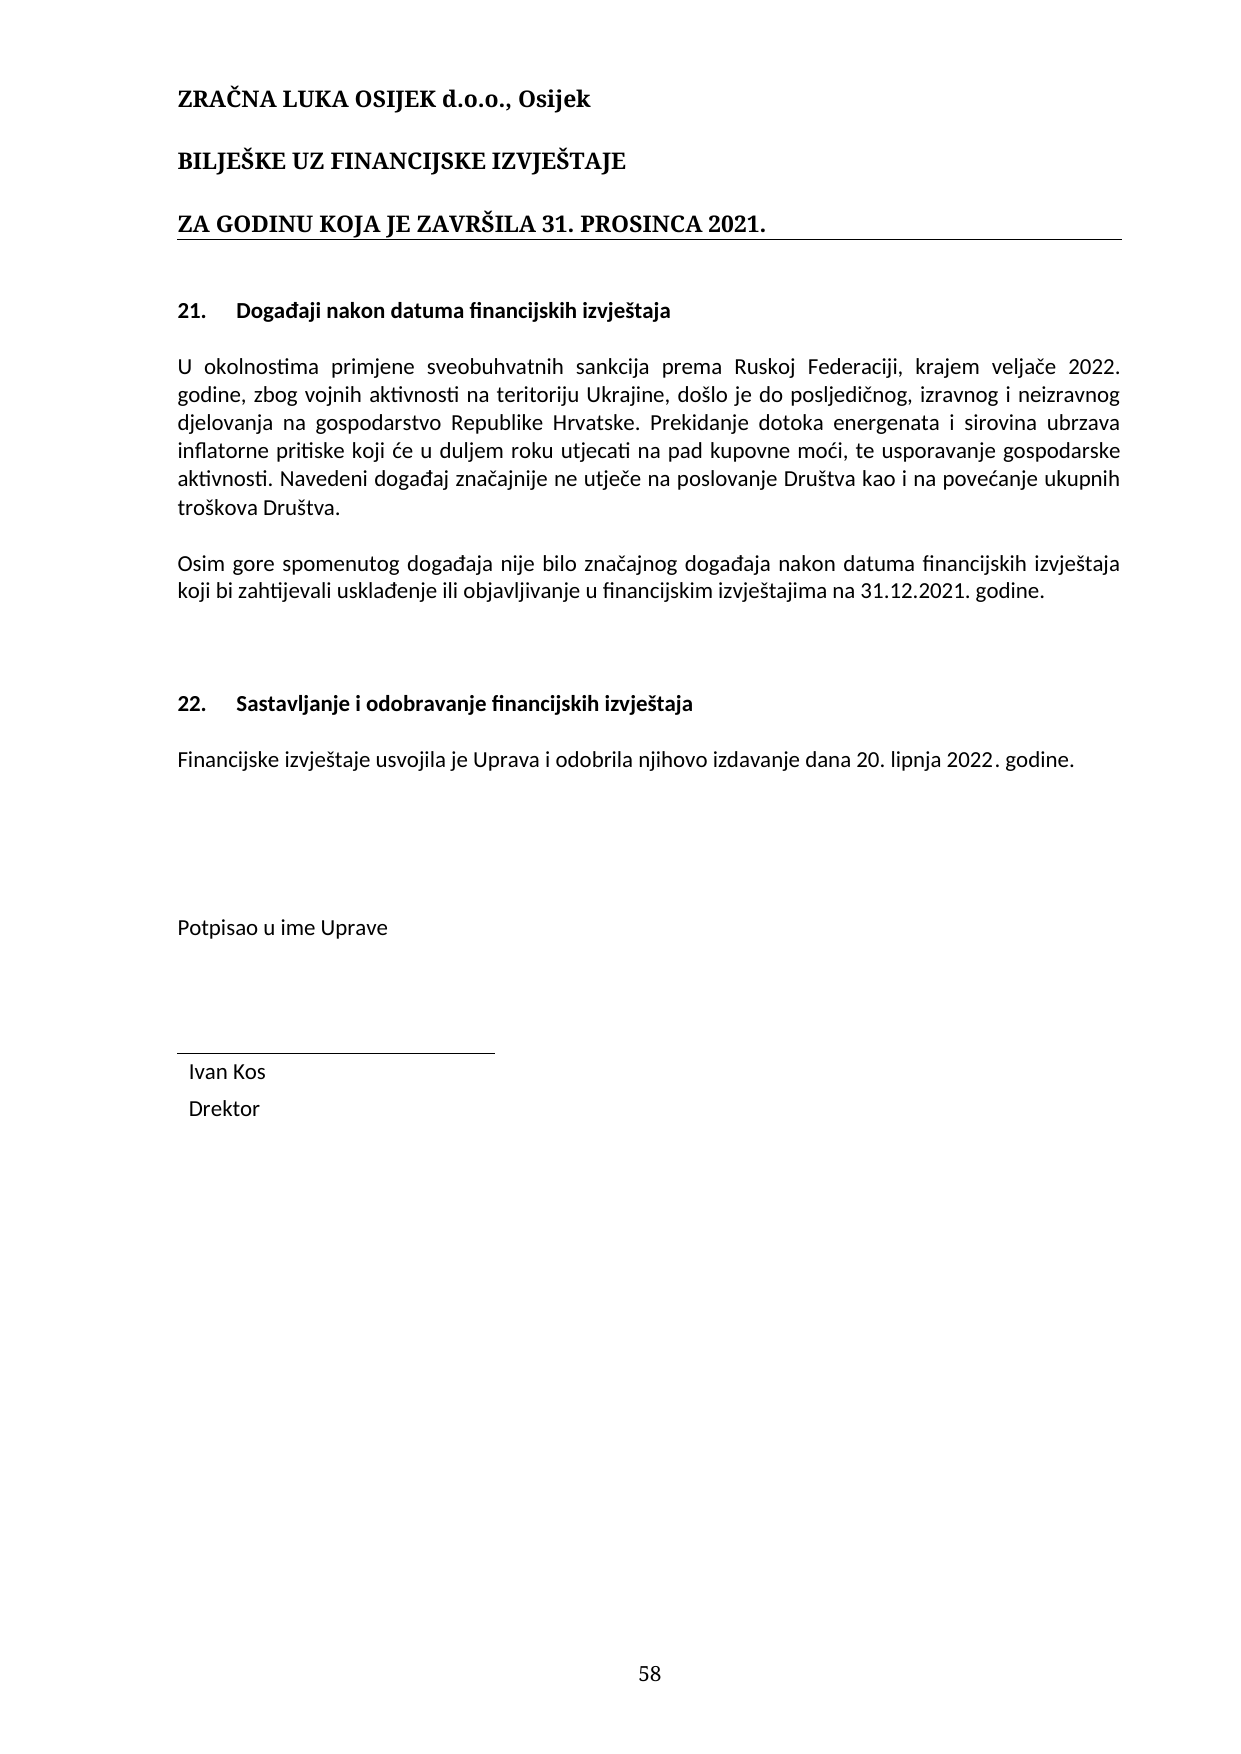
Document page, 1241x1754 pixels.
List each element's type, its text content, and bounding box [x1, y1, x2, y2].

text 21. Događaji nakon datuma financijskih izvještaja [177, 296, 1122, 324]
text 22. Sastavljanje i odobravanje financijskih izvještaja [177, 689, 1122, 717]
text Financijske izvještaje usvojila je Uprava i odobrila njihovo izdavanje dana 20. lipnja 2022. godine. [177, 745, 1122, 773]
text Osim gore spomenutog događaja nije bilo značajnog događaja nakon datuma financijskih izvještaja koji bi zahtijevali usklađenje ili objavljivanje u financijskim izvještajima na 31.12.2021. godine. [177, 549, 1122, 605]
text U okolnostima primjene sveobuhvatnih sankcija prema Ruskoj Federaciji, krajem veljače 2022. godine, zbog vojnih aktivnosti na teritoriju Ukrajine, došlo je do posljedičnog, izravnog i neizravnog djelovanja na gospodarstvo Republike Hrvatske. Prekidanje dotoka energenata i sirovina ubrzava inflatorne pritiske koji će u duljem roku utjecati na pad kupovne moći, te usporavanje gospodarske aktivnosti. Navedeni događaj značajnije ne utječe na poslovanje Društva kao i na povećanje ukupnih troškova Društva. [177, 352, 1122, 521]
table_header Ivan Kos [177, 1054, 494, 1088]
text Potpisao u ime Uprave [177, 913, 1122, 941]
table_cell Drektor [177, 1088, 494, 1129]
